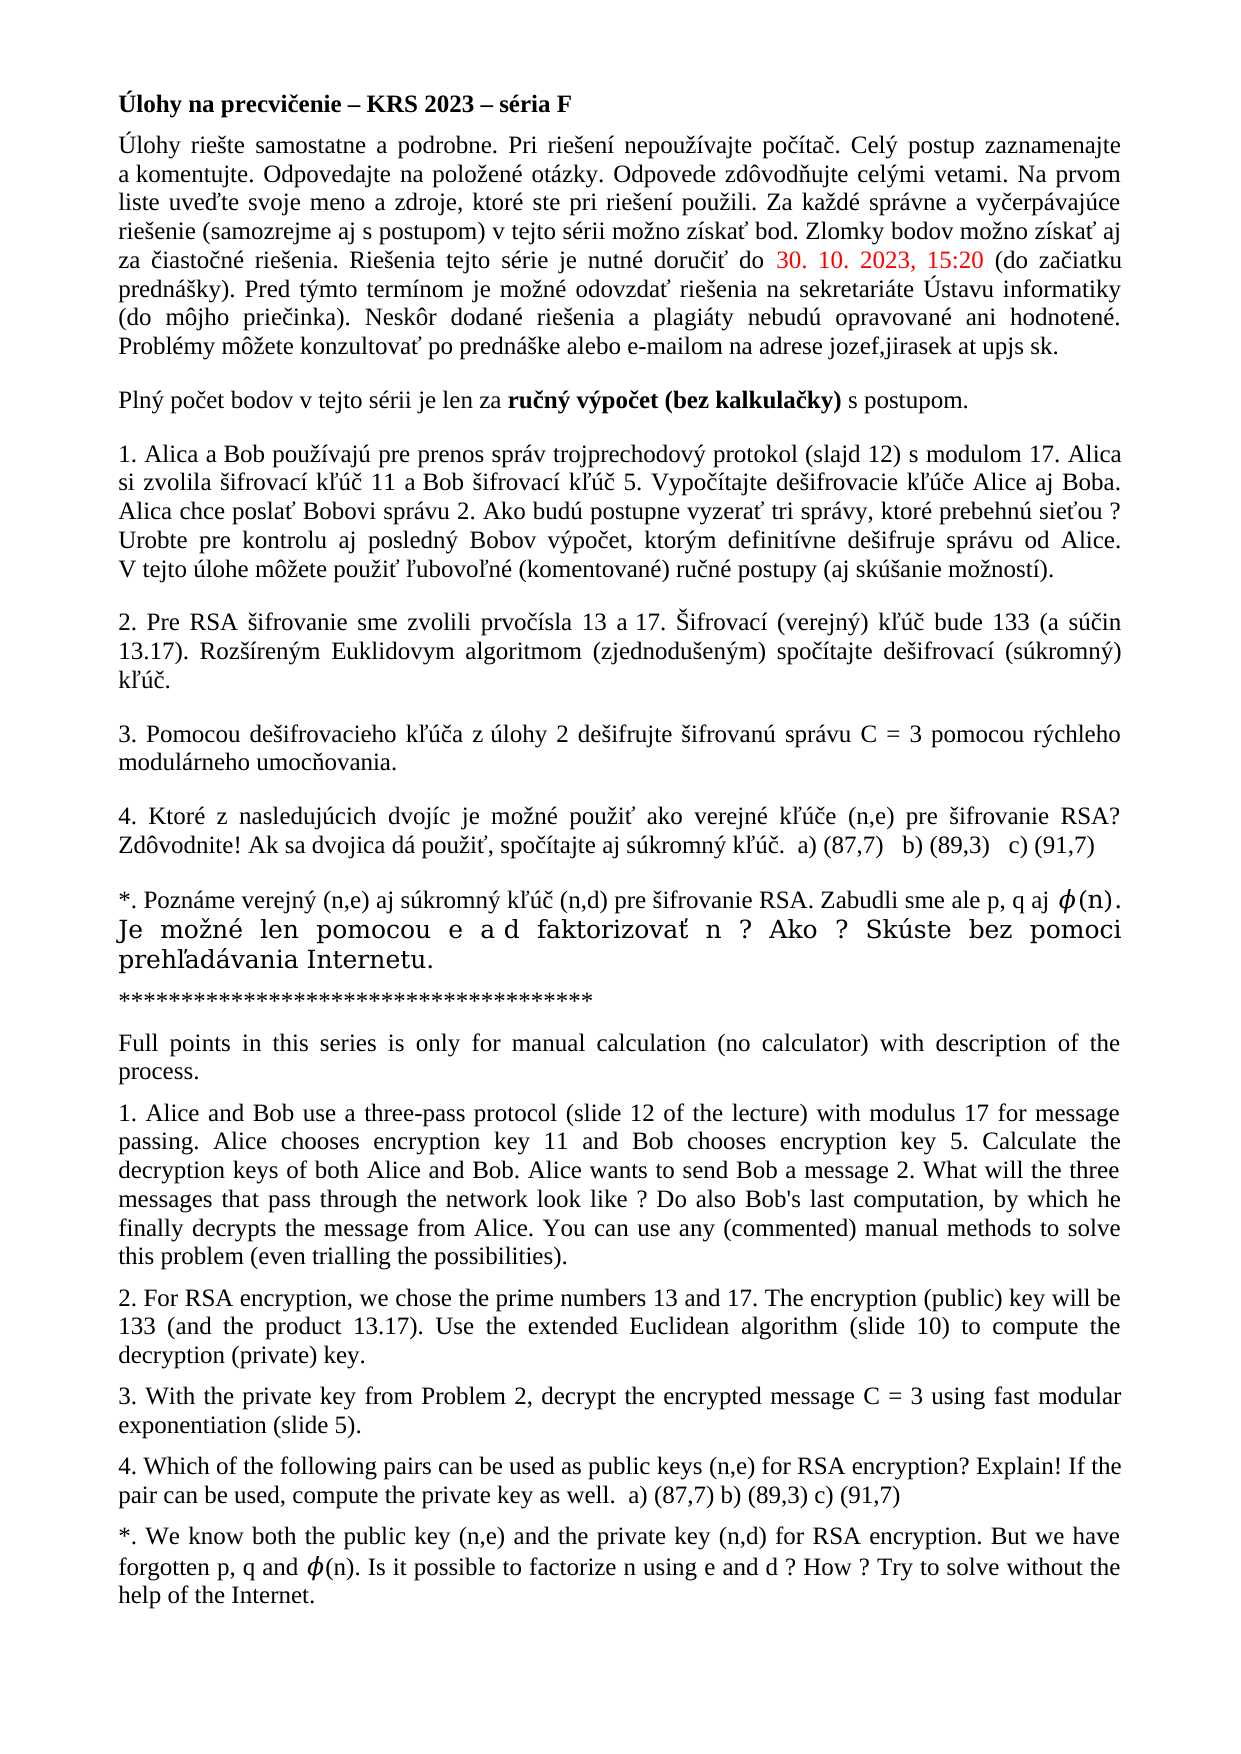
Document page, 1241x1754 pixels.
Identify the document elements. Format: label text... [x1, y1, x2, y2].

text 2. Pre RSA šifrovanie sme zvolili prvočísla 13 a 17. Šifrovací (verejný) kľúč bude 133 (a súčin 13.17). Rozšíreným Euklidovym algoritmom (zjednodušeným) spočítajte dešifrovací (súkromný) kľúč. [118, 607, 1122, 694]
text *. We know both the public key (n,e) and the private key (n,d) for RSA encryption. But we have forgotten p, q and 𝜙(n). Is it possible to factorize n using e and d ? How ? Try to solve without the help of the Internet. [118, 1521, 1122, 1609]
text Full points in this series is only for manual calculation (no calculator) with description of the process. [118, 1028, 1122, 1085]
text 1. Alice and Bob use a three-pass protocol (slide 12 of the lecture) with modulus 17 for message passing. Alice chooses encryption key 11 and Bob chooses encryption key 5. Calculate the decryption keys of both Alice and Bob. Alice wants to send Bob a message 2. What will the three messages that pass through the network look like ? Do also Bob's last computation, by which he finally decrypts the message from Alice. You can use any (commented) manual methods to solve this problem (even trialling the possibilities). [118, 1098, 1122, 1270]
text 1. Alica a Bob používajú pre prenos správ trojprechodový protokol (slajd 12) s modulom 17. Alica si zvolila šifrovací kľúč 11 a Bob šifrovací kľúč 5. Vypočítajte dešifrovacie kľúče Alice aj Boba. Alica chce poslať Bobovi správu 2. Ako budú postupne vyzerať tri správy, ktoré prebehnú sieťou ? Urobte pre kontrolu aj posledný Bobov výpočet, ktorým definitívne dešifruje správu od Alice. V tejto úlohe môžete použiť ľubovoľné (komentované) ručné postupy (aj skúšanie možností). [118, 439, 1122, 582]
text Úlohy riešte samostatne a podrobne. Pri riešení nepoužívajte počítač. Celý postup zaznamenajte a komentujte. Odpovedajte na položené otázky. Odpovede zdôvodňujte celými vetami. Na prvom liste uveďte svoje meno a zdroje, ktoré ste pri riešení použili. Za každé správne a vyčerpávajúce riešenie (samozrejme aj s postupom) v tejto sérii možno získať bod. Zlomky bodov možno získať aj za čiastočné riešenia. Riešenia tejto série je nutné doručiť do 30. 10. 2023, 15:20 (do začiatku prednášky). Pred týmto termínom je možné odovzdať riešenia na sekretariáte Ústavu informatiky (do môjho priečinka). Neskôr dodané riešenia a plagiáty nebudú opravované ani hodnotené. Problémy môžete konzultovať po prednáške alebo e-mailom na adrese jozef,jirasek at upjs sk. [118, 130, 1122, 360]
text *. Poznáme verejný (n,e) aj súkromný kľúč (n,d) pre šifrovanie RSA. Zabudli sme ale p, q aj 𝜙(n). Je možné len pomocou e a d faktorizovať n ? Ako ? Skúste bez pomoci prehľadávania Internetu. [118, 884, 1122, 974]
subtitle Úlohy na precvičenie – KRS 2023 – séria F [118, 89, 1122, 117]
text 4. Which of the following pairs can be used as public keys (n,e) for RSA encryption? Explain! If the pair can be used, compute the private key as well. a) (87,7) b) (89,3) c) (91,7) [118, 1451, 1122, 1509]
text 4. Ktoré z nasledujúcich dvojíc je možné použiť ako verejné kľúče (n,e) pre šifrovanie RSA? Zdôvodnite! Ak sa dvojica dá použiť, spočítajte aj súkromný kľúč. a) (87,7) b) (89,3) c) (91,7) [118, 801, 1122, 859]
text 2. For RSA encryption, we chose the prime numbers 13 and 17. The encryption (public) key will be 133 (and the product 13.17). Use the extended Euclidean algorithm (slide 10) to compute the decryption (private) key. [118, 1283, 1122, 1369]
text 3. Pomocou dešifrovacieho kľúča z úlohy 2 dešifrujte šifrovanú správu C = 3 pomocou rýchleho modulárneho umocňovania. [118, 719, 1122, 776]
text 3. With the private key from Problem 2, decrypt the encrypted message C = 3 using fast modular exponentiation (slide 5). [118, 1381, 1122, 1439]
text Plný počet bodov v tejto sérii je len za ručný výpočet (bez kalkulačky) s postupom. [118, 385, 1122, 414]
text ************************************** [118, 986, 1122, 1015]
